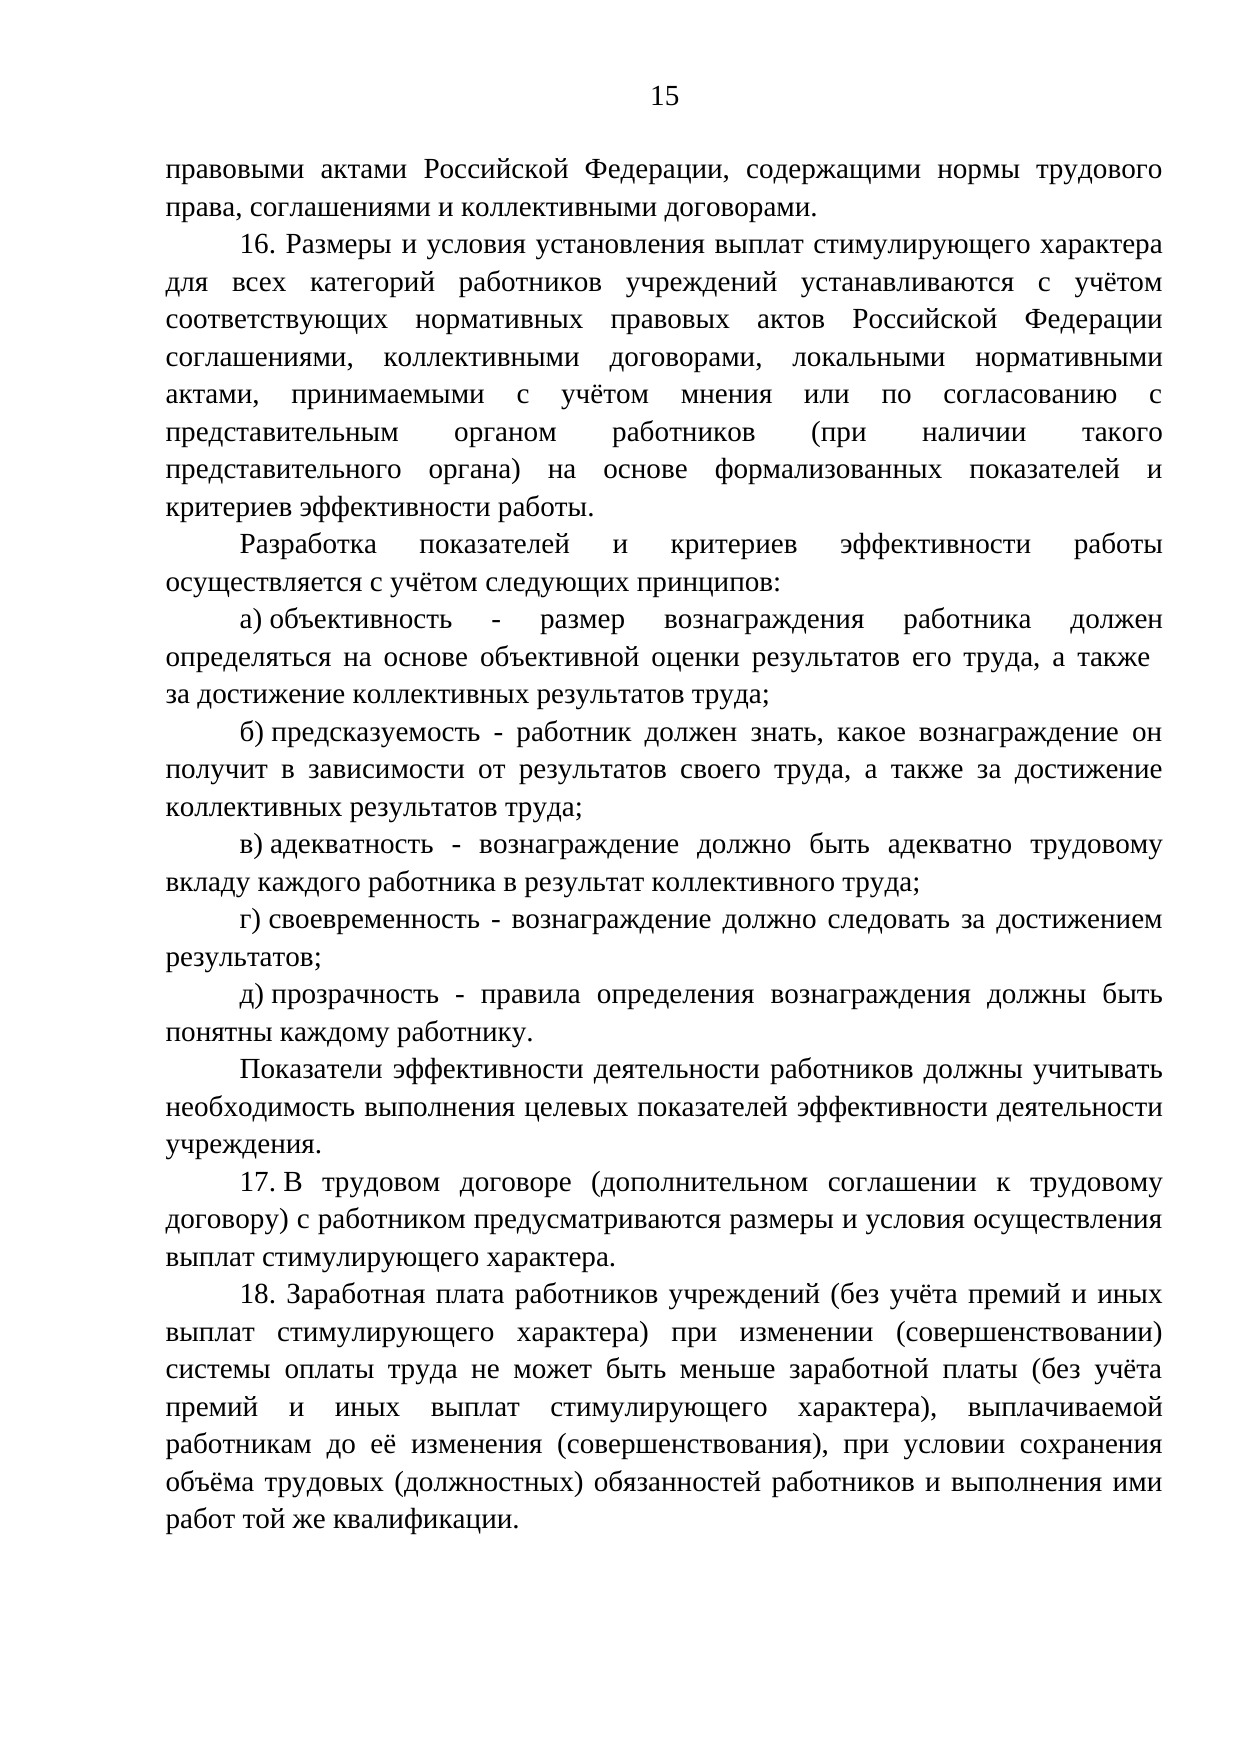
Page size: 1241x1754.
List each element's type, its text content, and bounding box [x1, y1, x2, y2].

text в) адекватность - вознаграждение должно быть адекватно трудовому вкладу каждого работника в результат коллективного труда; [165, 823, 1163, 898]
text 16. Размеры и условия установления выплат стимулирующего характера для всех категорий работников учреждений устанавливаются с учётом соответствующих нормативных правовых актов Российской Федерации соглашениями, коллективными договорами, локальными нормативными актами, принимаемыми с учётом мнения или по согласованию с представительным органом работников (при наличии такого представительного органа) на основе формализованных показателей и критериев эффективности работы. [165, 223, 1163, 523]
text 18. Заработная плата работников учреждений (без учёта премий и иных выплат стимулирующего характера) при изменении (совершенствовании) системы оплаты труда не может быть меньше заработной платы (без учёта премий и иных выплат стимулирующего характера), выплачиваемой работникам до её изменения (совершенствования), при условии сохранения объёма трудовых (должностных) обязанностей работников и выполнения ими работ той же квалификации. [165, 1273, 1163, 1535]
text Разработка показателей и критериев эффективности работы осуществляется с учётом следующих принципов: [165, 523, 1163, 598]
text б) предсказуемость - работник должен знать, какое вознаграждение он получит в зависимости от результатов своего труда, а также за достижение коллективных результатов труда; [165, 710, 1163, 823]
text г) своевременность - вознаграждение должно следовать за достижением результатов; [165, 898, 1163, 973]
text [165, 148, 1163, 223]
text 17. В трудовом договоре (дополнительном соглашении к трудовому договору) с работником предусматриваются размеры и условия осуществления выплат стимулирующего характера. [165, 1160, 1163, 1273]
text Показатели эффективности деятельности работников должны учитывать необходимость выполнения целевых показателей эффективности деятельности учреждения. [165, 1048, 1163, 1160]
text д) прозрачность - правила определения вознаграждения должны быть понятны каждому работнику. [165, 973, 1163, 1048]
text а) объективность - размер вознаграждения работника должен определяться на основе объективной оценки результатов его труда, а также за достижение коллективных результатов труда; [165, 598, 1163, 710]
